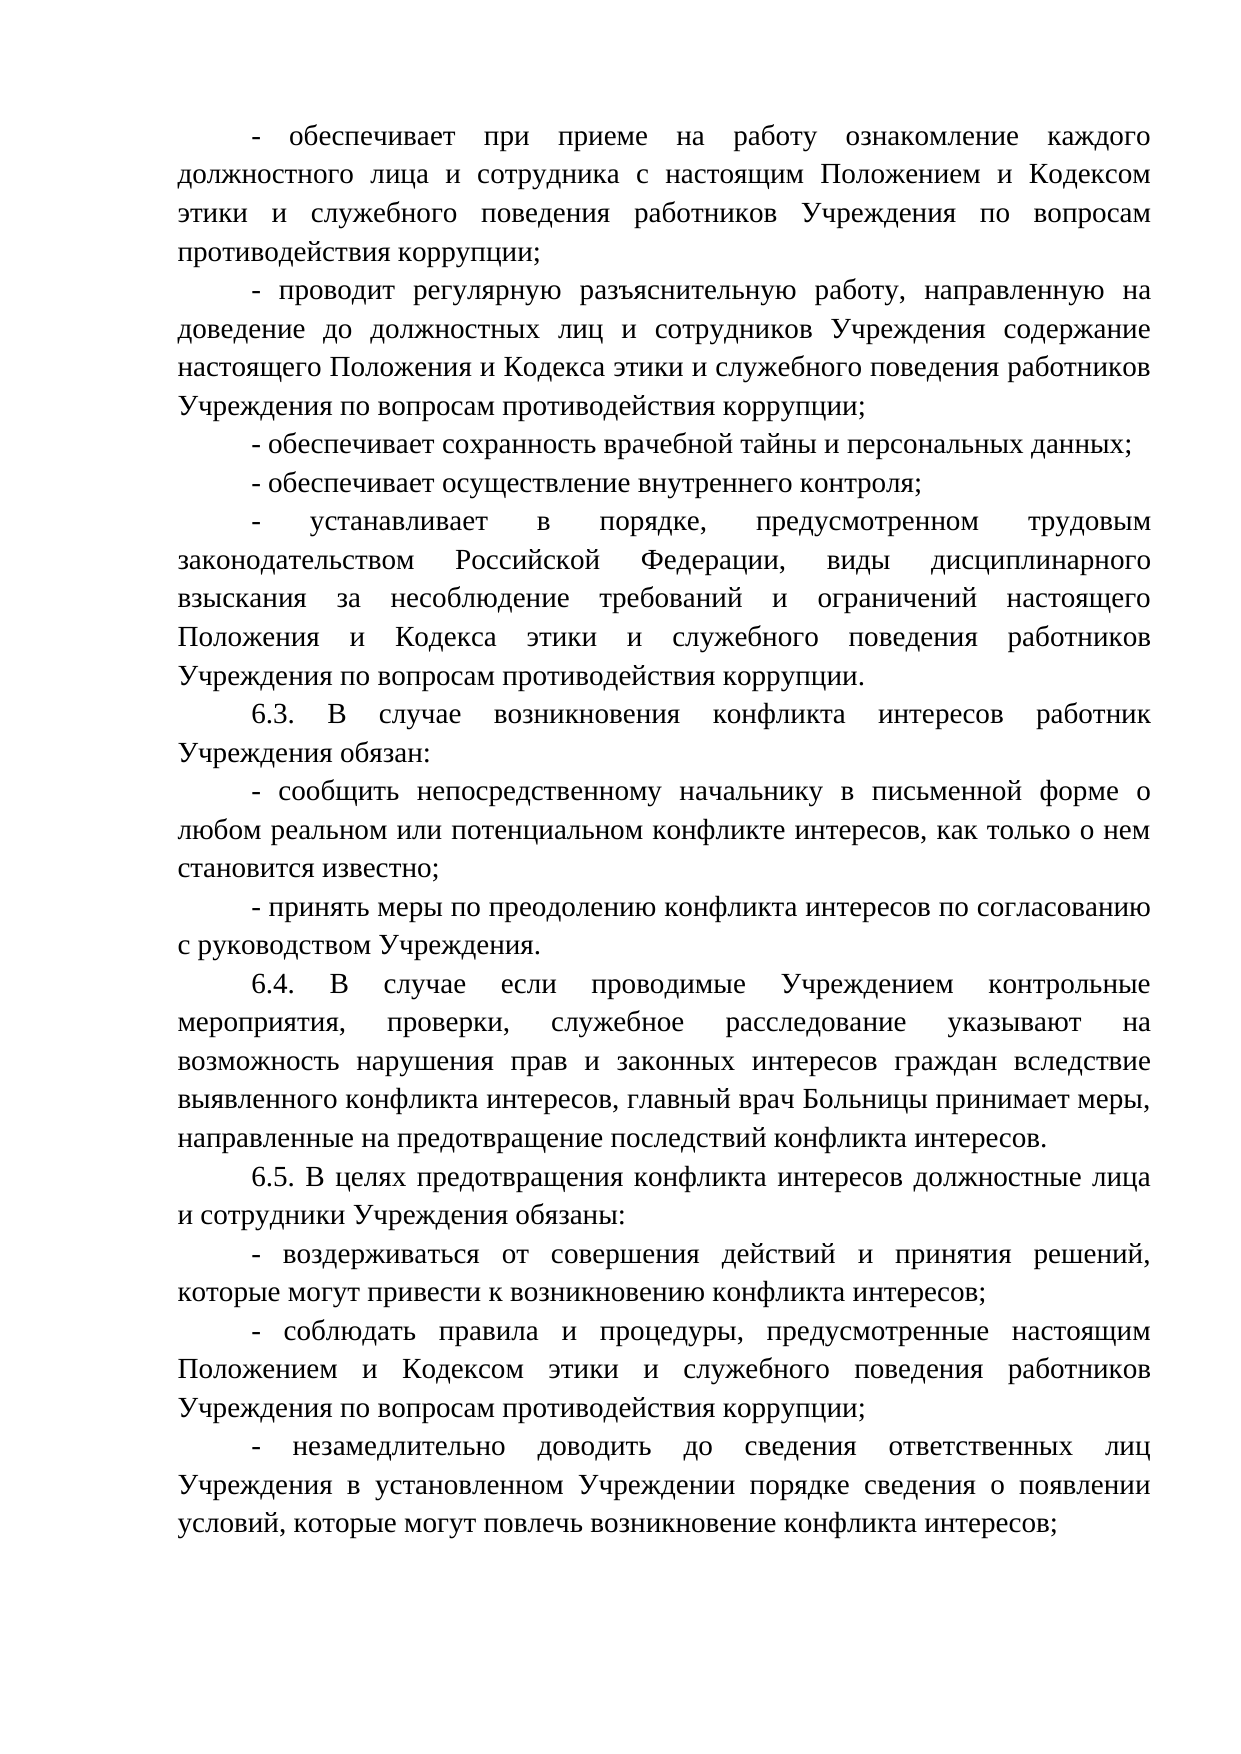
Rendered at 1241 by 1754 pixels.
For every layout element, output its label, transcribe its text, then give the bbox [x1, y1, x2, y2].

text - соблюдать правила и процедуры, предусмотренные настоящим Положением и Кодексом этики и служебного поведения работников Учреждения по вопросам противодействия коррупции; [177, 1313, 1152, 1423]
text 6.3. В случае возникновения конфликта интересов работник Учреждения обязан: [177, 696, 1152, 768]
text - принять меры по преодолению конфликта интересов по согласованию с руководством Учреждения. [177, 889, 1152, 961]
text - обеспечивает сохранность врачебной тайны и персональных данных; [177, 426, 1152, 460]
text - незамедлительно доводить до сведения ответственных лиц Учреждения в установленном Учреждении порядке сведения о появлении условий, которые могут повлечь возникновение конфликта интересов; [177, 1428, 1152, 1539]
text - устанавливает в порядке, предусмотренном трудовым законодательством Российской Федерации, виды дисциплинарного взыскания за несоблюдение требований и ограничений настоящего Положения и Кодекса этики и служебного поведения работников Учреждения по вопросам противодействия коррупции. [177, 503, 1152, 691]
text 6.5. В целях предотвращения конфликта интересов должностные лица и сотрудники Учреждения обязаны: [177, 1159, 1152, 1231]
text - проводит регулярную разъяснительную работу, направленную на доведение до должностных лиц и сотрудников Учреждения содержание настоящего Положения и Кодекса этики и служебного поведения работников Учреждения по вопросам противодействия коррупции; [177, 272, 1152, 421]
text - обеспечивает осуществление внутреннего контроля; [177, 465, 1152, 498]
text 6.4. В случае если проводимые Учреждением контрольные мероприятия, проверки, служебное расследование указывают на возможность нарушения прав и законных интересов граждан вследствие выявленного конфликта интересов, главный врач Больницы принимает меры, направленные на предотвращение последствий конфликта интересов. [177, 966, 1152, 1154]
text - воздерживаться от совершения действий и принятия решений, которые могут привести к возникновению конфликта интересов; [177, 1236, 1152, 1308]
text - обеспечивает при приеме на работу ознакомление каждого должностного лица и сотрудника с настоящим Положением и Кодексом этики и служебного поведения работников Учреждения по вопросам противодействия коррупции; [177, 118, 1152, 267]
text - сообщить непосредственному начальнику в письменной форме о любом реальном или потенциальном конфликте интересов, как только о нем становится известно; [177, 773, 1152, 884]
